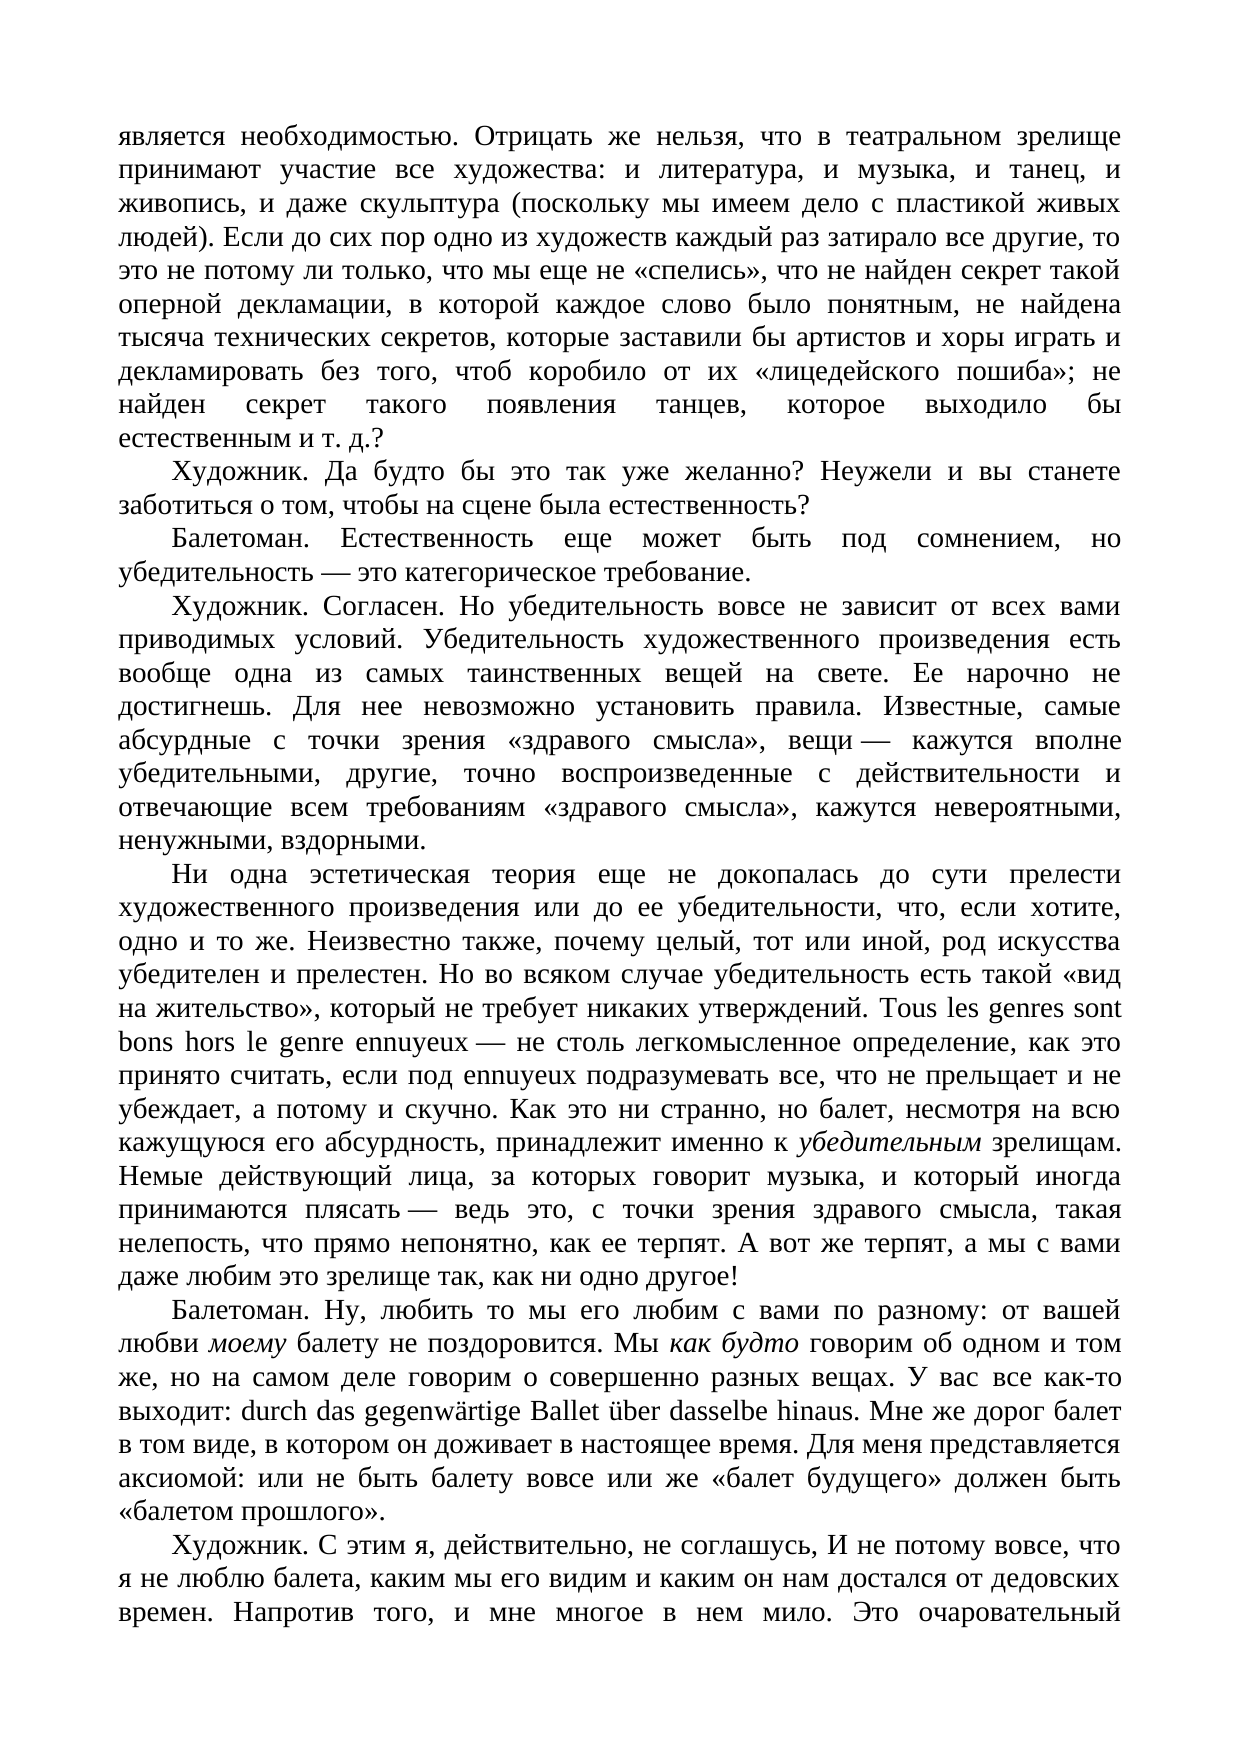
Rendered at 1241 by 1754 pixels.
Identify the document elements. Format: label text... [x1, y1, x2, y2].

text Балетоман. Ну, любить то мы его любим с вами по разному: от вашей любви моему балету не поздоровится. Мы как будто говорим об одном и том же, но на самом деле говорим о совершенно разных вещах. У вас {100} все как-то выходит: durch das gegenwärtige Ballet über dasselbe hinaus. Мне же дорог балет в том виде, в котором он доживает в настоящее время. Для меня представляется аксиомой: или не быть балету вовсе или же «балет будущего» должен быть «балетом прошлого». [118, 1292, 1122, 1527]
text Ни одна эстетическая теория еще не докопалась до сути прелести художественного произведения или до ее убедительности, что, если хотите, одно и то же. Неизвестно также, почему целый, тот или иной, род искусства убедителен и прелестен. Но во всяком случае убедительность есть такой «вид на жительство», который не требует никаких утверждений. Tous les genres sont bons hors le genre ennuyeux — не столь легкомысленное определение, как это принято считать, если под ennuyeux подразумевать все, что не прельщает и не убеждает, а потому и скучно. Как это ни странно, но балет, несмотря на всю кажущуюся его абсурдность, принадлежит именно к убедительным зрелищам. Немые действующий лица, за которых говорит музыка, и который иногда принимаются плясать — ведь это, с точки зрения здравого смысла, такая нелепость, что прямо непонятно, как ее терпят. А вот же терпят, а мы с вами даже любим это зрелище так, как ни одно другое! [118, 856, 1122, 1292]
text Художник. Согласен. Но убедительность вовсе не зависит от всех вами приводимых условий. Убедительность художественного произведения есть вообще одна из самых таинственных вещей на свете. Ее нарочно не достигнешь. Для нее невозможно установить правила. Известные, самые абсурдные с точки зрения «здравого смысла», вещи — кажутся вполне убедительными, другие, точно воспроизведенные с действительности и отвечающие всем требованиям «здравого смысла», кажутся невероятными, ненужными, вздорными. [118, 588, 1122, 856]
text {99} Художник. Да будто бы это так уже желанно? Неужели и вы станете заботиться о том, чтобы на сцене была естественность? [118, 453, 1122, 521]
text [118, 118, 1122, 453]
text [118, 1527, 1122, 1627]
text Балетоман. Естественность еще может быть под сомнением, но убедительность — это категорическое требование. [118, 521, 1122, 588]
